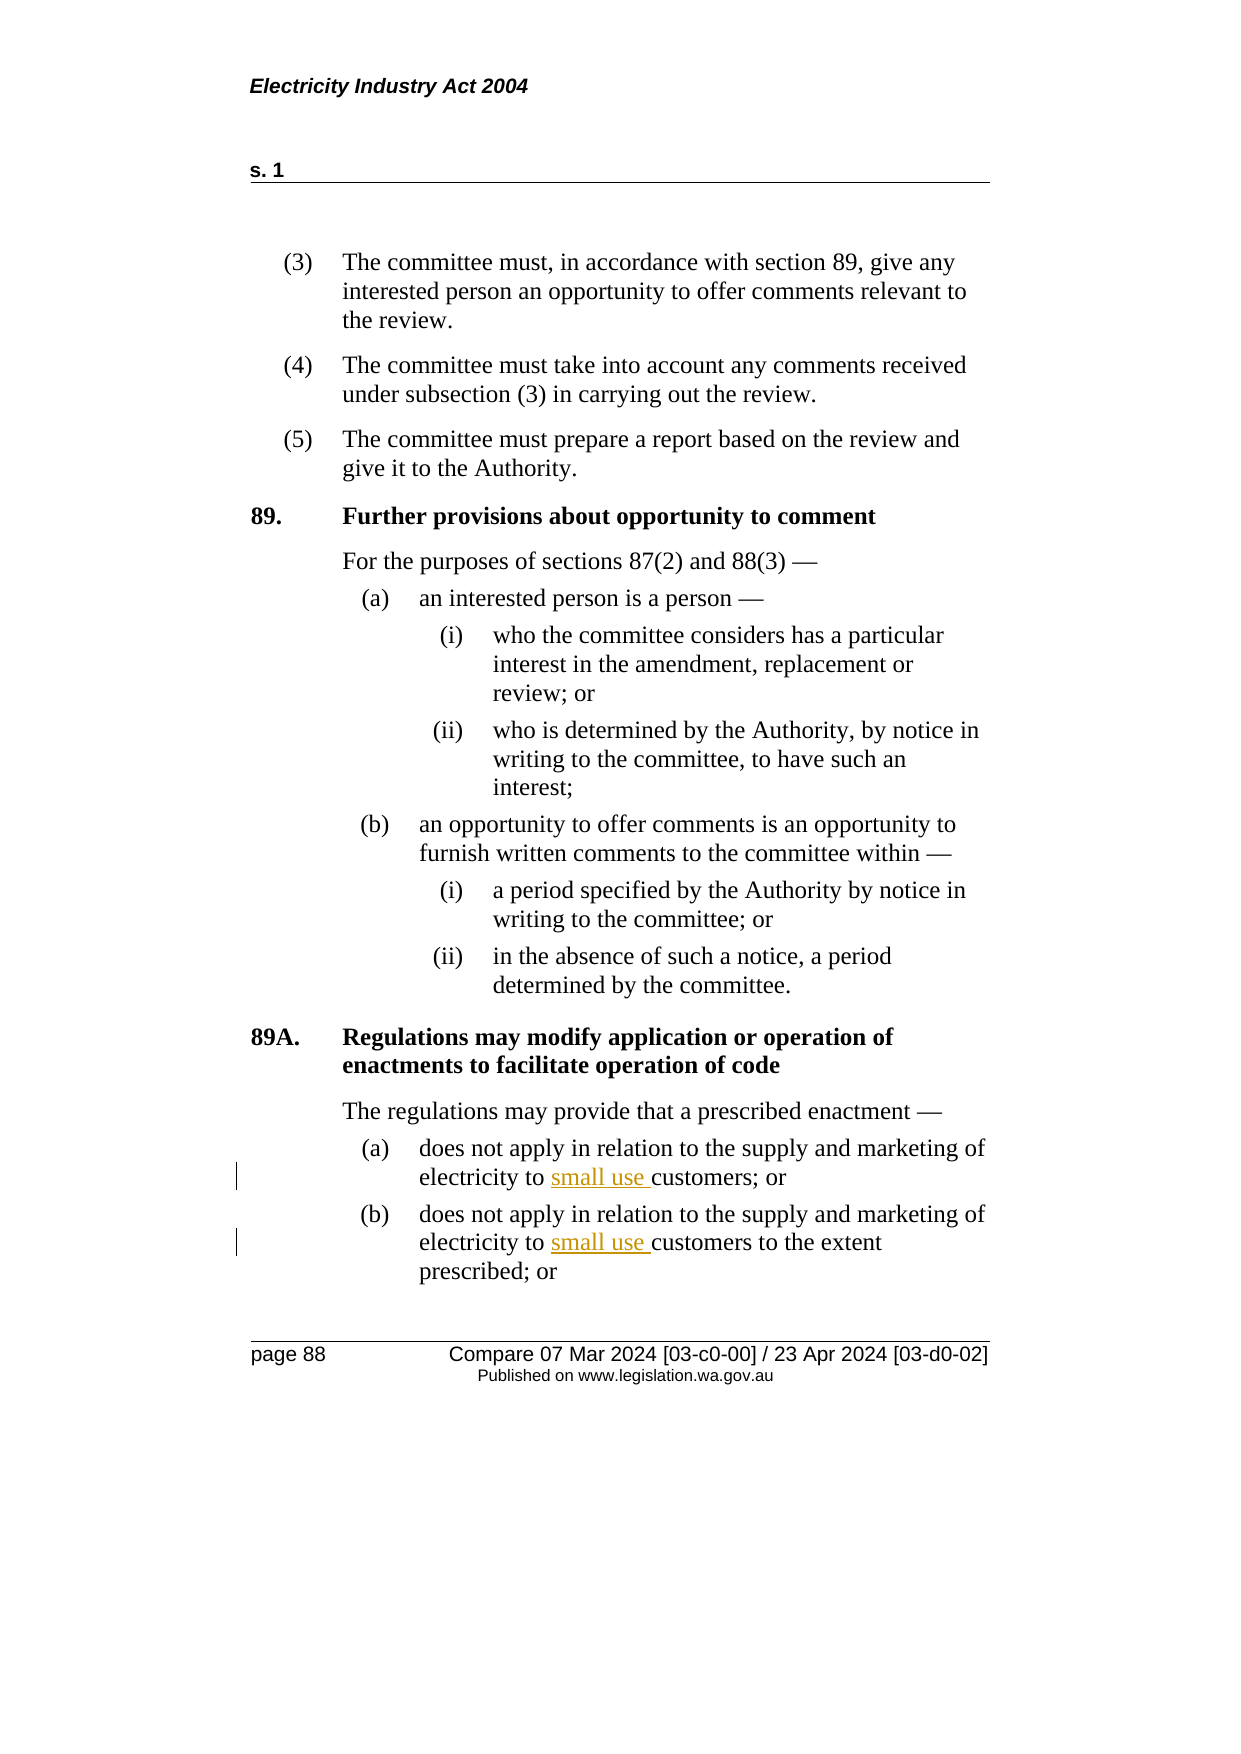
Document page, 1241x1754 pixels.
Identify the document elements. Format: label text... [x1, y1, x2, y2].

text (a) does not apply in relation to the supply and marketing of electricity to customers; or [251, 1133, 990, 1190]
text (ii) who is determined by the Authority, by notice in writing to the committee, to have such an interest; [251, 715, 990, 801]
text (ii) in the absence of such a notice, a period determined by the committee. [251, 941, 990, 999]
text (b) does not apply in relation to the supply and marketing of electricity to customers to the extent prescribed; or [251, 1199, 990, 1285]
text The regulations may provide that a prescribed enactment — [251, 1096, 990, 1124]
text (3) The committee must, in accordance with section 89, give any interested person an opportunity to offer comments relevant to the review. [251, 247, 990, 334]
text (5) The committee must prepare a report based on the review and give it to the Authority. [251, 424, 990, 482]
text (i) a period specified by the Authority by notice in writing to the committee; or [251, 875, 990, 933]
text (i) who the committee considers has a particular interest in the amendment, replacement or review; or [251, 620, 990, 707]
text For the purposes of sections 87(2) and 88(3) — [251, 546, 990, 575]
text (b) an opportunity to offer comments is an opportunity to furnish written comments to the committee within — [251, 809, 990, 867]
text (4) The committee must take into account any comments received under subsection (3) in carrying out the review. [251, 350, 990, 408]
subtitle 89. Further provisions about opportunity to comment [251, 501, 990, 529]
subtitle 89A. Regulations may modify application or operation of enactments to facilitate operation of code [251, 1022, 990, 1079]
text (a) an interested person is a person — [251, 583, 990, 612]
